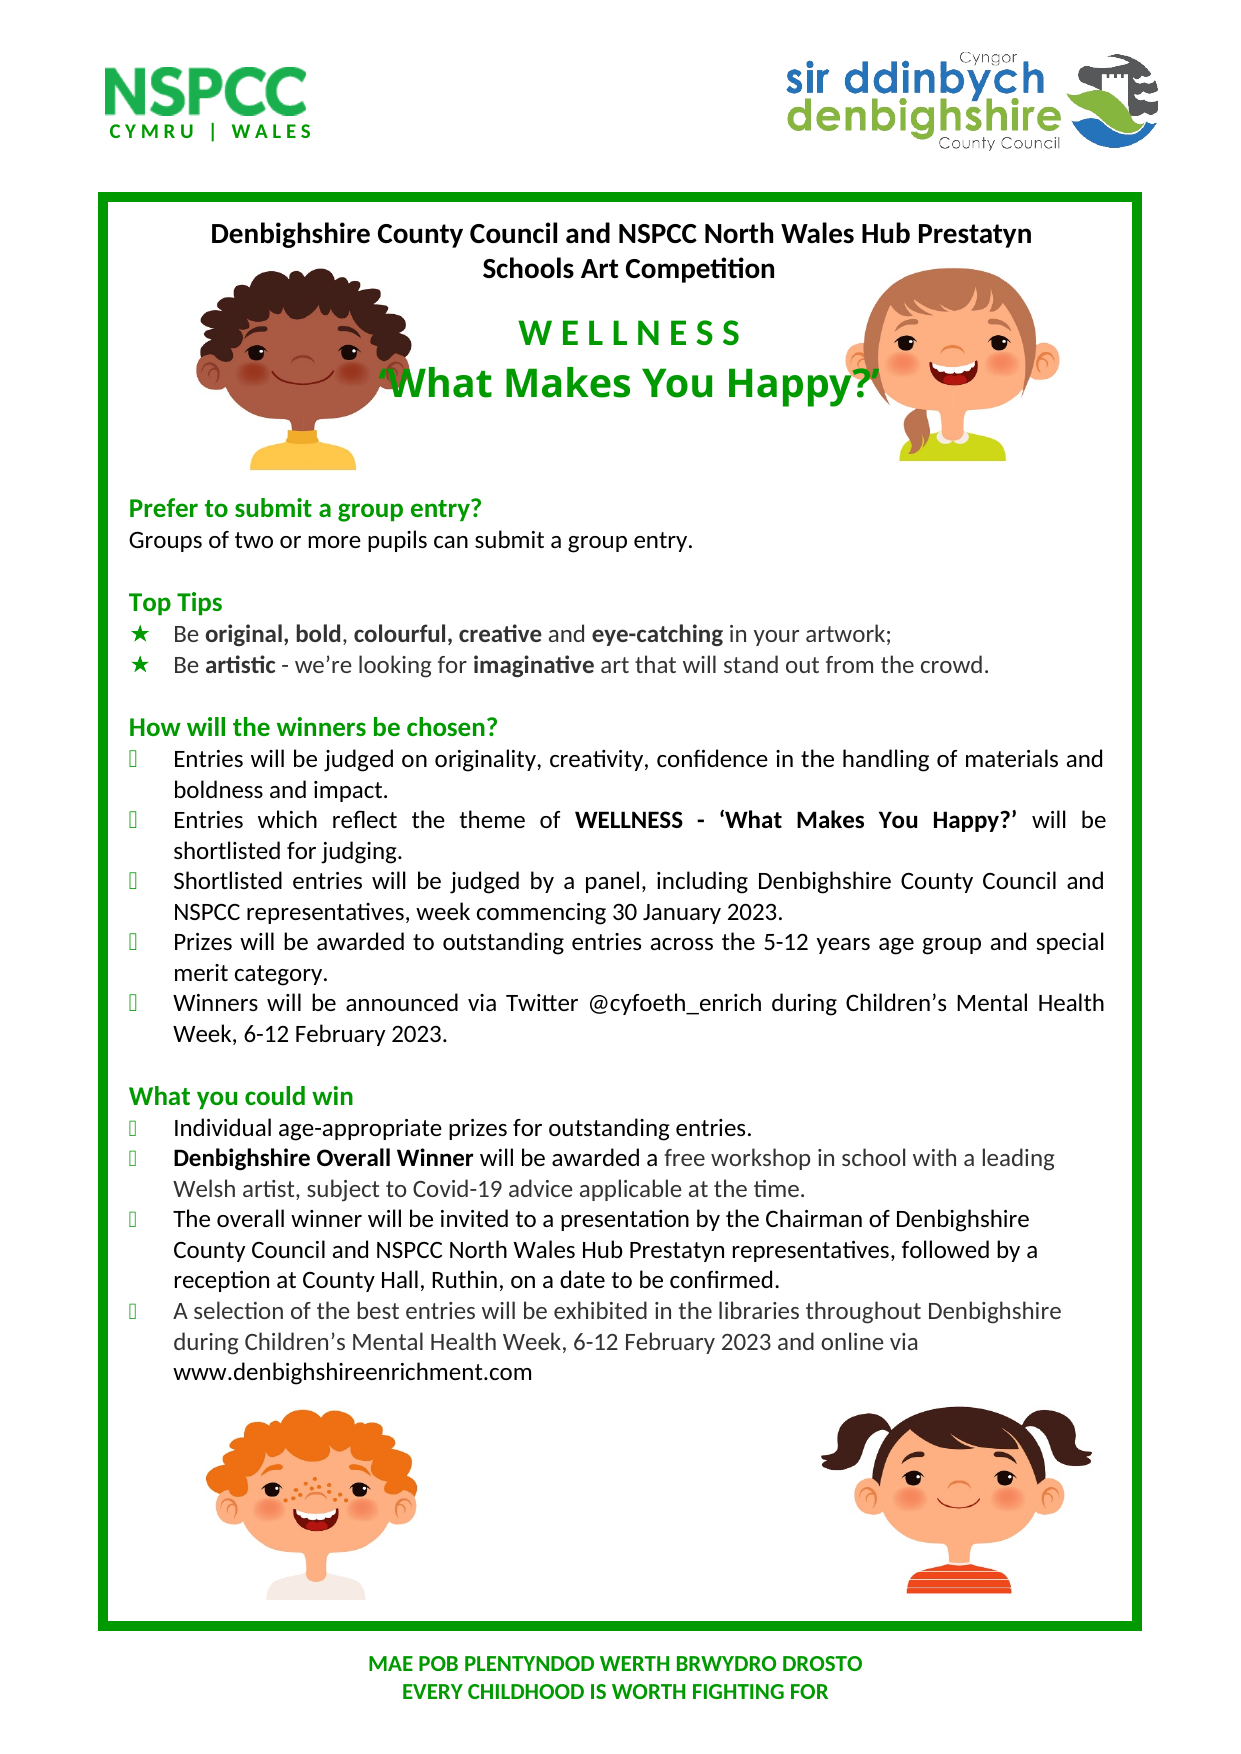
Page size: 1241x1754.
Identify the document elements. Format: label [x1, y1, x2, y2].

picture [108, 202, 1132, 1621]
picture [105, 67, 307, 116]
picture [786, 52, 1158, 151]
